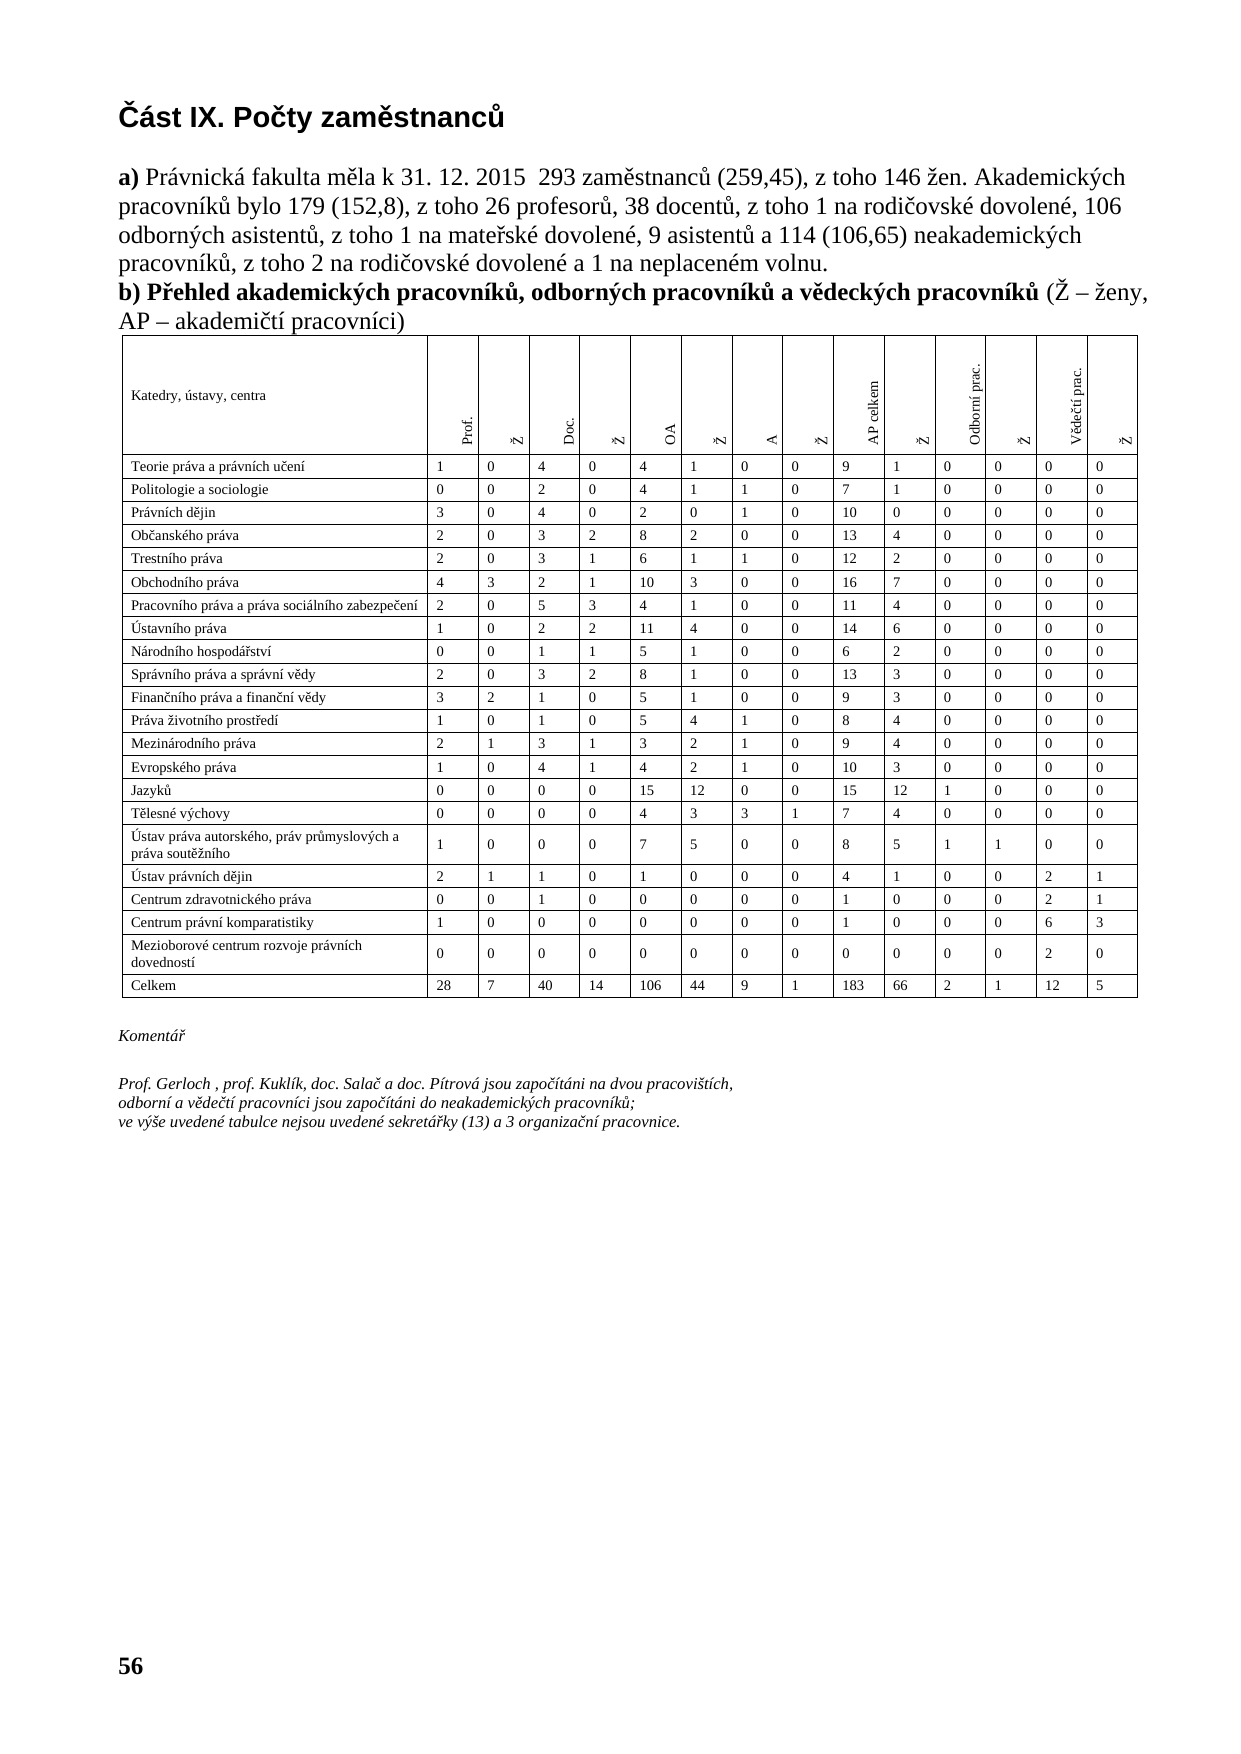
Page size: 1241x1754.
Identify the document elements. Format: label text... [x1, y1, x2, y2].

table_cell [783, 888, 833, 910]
table_cell Právních dějin [123, 502, 427, 524]
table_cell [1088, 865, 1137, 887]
table_cell 1 [783, 802, 833, 824]
table_cell 0 [479, 779, 529, 801]
table_cell 0 [986, 640, 1036, 662]
table_cell 5 [631, 640, 681, 662]
table_cell 8 [631, 664, 681, 686]
table_cell 0 [1037, 502, 1087, 524]
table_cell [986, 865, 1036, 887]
table_cell 1 [885, 455, 935, 477]
text odborní a vědečtí pracovníci jsou započítáni do neakademických pracovníků; [118, 1093, 1152, 1112]
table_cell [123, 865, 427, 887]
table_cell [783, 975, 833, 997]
table_cell 0 [1088, 733, 1137, 755]
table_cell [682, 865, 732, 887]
table_cell 0 [733, 664, 782, 686]
table_cell 0 [1037, 710, 1087, 732]
table_cell 0 [733, 594, 782, 616]
table_cell 5 [631, 710, 681, 732]
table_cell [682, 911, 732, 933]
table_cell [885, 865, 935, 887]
table_cell 0 [733, 687, 782, 709]
table_cell 0 [986, 571, 1036, 593]
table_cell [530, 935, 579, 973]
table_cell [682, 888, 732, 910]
table_cell 5 [530, 594, 579, 616]
table_cell Národního hospodářství [123, 640, 427, 662]
table_cell Pracovního práva a práva sociálního zabezpečení [123, 594, 427, 616]
table_cell 0 [783, 756, 833, 778]
table_cell Jazyků [123, 779, 427, 801]
table_cell 5 [631, 687, 681, 709]
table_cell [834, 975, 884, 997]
table_cell 0 [986, 525, 1036, 547]
table_cell 0 [986, 502, 1036, 524]
table_cell 1 [733, 756, 782, 778]
table_cell 13 [834, 664, 884, 686]
table_cell 0 [580, 802, 630, 824]
table_cell 7 [885, 571, 935, 593]
table_cell 1 [936, 779, 985, 801]
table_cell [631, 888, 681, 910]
table_cell 0 [783, 710, 833, 732]
table_cell 0 [733, 617, 782, 639]
table_cell 0 [479, 640, 529, 662]
table_cell 0 [783, 525, 833, 547]
table_cell 0 [885, 502, 935, 524]
table_cell 15 [834, 779, 884, 801]
table_cell 1 [428, 710, 478, 732]
table_cell 1 [580, 733, 630, 755]
table_cell 4 [885, 594, 935, 616]
table_cell 0 [1037, 617, 1087, 639]
table_cell 0 [1088, 802, 1137, 824]
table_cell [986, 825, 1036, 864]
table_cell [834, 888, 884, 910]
table_header A [733, 336, 782, 454]
table_cell 0 [479, 502, 529, 524]
table_cell 2 [530, 617, 579, 639]
table_cell 0 [1088, 479, 1137, 501]
table_cell 0 [1037, 594, 1087, 616]
table_cell 3 [885, 756, 935, 778]
table_cell 0 [986, 733, 1036, 755]
table_cell 4 [631, 455, 681, 477]
table_cell 2 [580, 617, 630, 639]
table_cell 0 [479, 548, 529, 570]
table_cell 0 [986, 479, 1036, 501]
table_cell 0 [936, 687, 985, 709]
table_cell 0 [479, 525, 529, 547]
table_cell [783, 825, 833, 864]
table_cell 4 [682, 710, 732, 732]
table_cell 0 [479, 617, 529, 639]
table_cell 0 [682, 502, 732, 524]
table_header OA [631, 336, 681, 454]
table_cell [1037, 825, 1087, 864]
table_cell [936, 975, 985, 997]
table_cell 0 [1037, 548, 1087, 570]
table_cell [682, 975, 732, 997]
table_cell 1 [530, 640, 579, 662]
table_cell 2 [631, 502, 681, 524]
table_cell 1 [733, 710, 782, 732]
table_cell 0 [1088, 756, 1137, 778]
table_cell 3 [682, 571, 732, 593]
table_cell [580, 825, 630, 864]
table_cell 0 [936, 479, 985, 501]
table_cell Trestního práva [123, 548, 427, 570]
table_cell 0 [986, 779, 1036, 801]
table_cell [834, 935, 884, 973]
table_cell Práva životního prostředí [123, 710, 427, 732]
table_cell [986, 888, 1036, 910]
table_cell 9 [834, 733, 884, 755]
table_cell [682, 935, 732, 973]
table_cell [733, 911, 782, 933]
table_cell 0 [936, 733, 985, 755]
table_cell 2 [428, 664, 478, 686]
table_cell 1 [428, 617, 478, 639]
table_cell 0 [936, 548, 985, 570]
table_cell 0 [936, 571, 985, 593]
table_cell 7 [834, 479, 884, 501]
table_cell 0 [580, 479, 630, 501]
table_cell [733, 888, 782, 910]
table_cell 0 [1088, 664, 1137, 686]
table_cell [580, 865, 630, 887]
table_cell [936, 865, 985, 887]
table_cell 1 [733, 733, 782, 755]
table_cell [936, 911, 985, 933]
table_cell 4 [631, 756, 681, 778]
table_cell 1 [428, 756, 478, 778]
table_cell 12 [834, 548, 884, 570]
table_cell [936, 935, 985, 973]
table_cell 3 [885, 687, 935, 709]
table_cell 0 [936, 617, 985, 639]
table_cell 12 [682, 779, 732, 801]
table_cell Mezinárodního práva [123, 733, 427, 755]
table_cell 0 [1088, 525, 1137, 547]
table_cell 0 [1088, 779, 1137, 801]
table_cell 4 [631, 479, 681, 501]
table_cell 0 [783, 733, 833, 755]
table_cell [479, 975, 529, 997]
table_cell 0 [479, 479, 529, 501]
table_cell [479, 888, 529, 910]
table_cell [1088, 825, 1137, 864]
table_cell Teorie práva a právních učení [123, 455, 427, 477]
table_cell 0 [783, 640, 833, 662]
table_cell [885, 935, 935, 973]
table_cell 4 [631, 802, 681, 824]
table_cell 0 [783, 571, 833, 593]
table_cell 3 [428, 502, 478, 524]
table_cell 1 [733, 548, 782, 570]
table_cell 0 [1088, 502, 1137, 524]
table_cell 0 [986, 756, 1036, 778]
table_cell 13 [834, 525, 884, 547]
table_cell 3 [885, 664, 935, 686]
table_cell 0 [580, 710, 630, 732]
table_cell 16 [834, 571, 884, 593]
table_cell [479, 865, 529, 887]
table_cell 0 [936, 640, 985, 662]
table_cell 4 [885, 733, 935, 755]
table_cell 0 [580, 779, 630, 801]
table_cell 4 [885, 525, 935, 547]
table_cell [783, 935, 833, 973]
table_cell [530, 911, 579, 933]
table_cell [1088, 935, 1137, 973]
table_cell 4 [530, 455, 579, 477]
table_header Prof. [428, 336, 478, 454]
table_cell 0 [580, 455, 630, 477]
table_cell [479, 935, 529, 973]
table_header Ž [986, 336, 1036, 454]
table_cell 9 [834, 687, 884, 709]
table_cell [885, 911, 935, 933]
table_cell 0 [936, 664, 985, 686]
table_cell 6 [631, 548, 681, 570]
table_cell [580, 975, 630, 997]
table_cell 0 [986, 617, 1036, 639]
table_cell 0 [479, 756, 529, 778]
table_cell 0 [1037, 571, 1087, 593]
table_cell 0 [1037, 479, 1087, 501]
table_cell 4 [530, 502, 579, 524]
table_cell 0 [936, 710, 985, 732]
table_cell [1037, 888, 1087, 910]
table_cell 0 [1037, 640, 1087, 662]
table_cell 0 [733, 455, 782, 477]
table_cell 0 [1088, 455, 1137, 477]
table_cell 0 [936, 756, 985, 778]
table_cell 0 [479, 710, 529, 732]
table_cell 0 [986, 455, 1036, 477]
table_cell 1 [530, 687, 579, 709]
table_cell 11 [631, 617, 681, 639]
table_cell Politologie a sociologie [123, 479, 427, 501]
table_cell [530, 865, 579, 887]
table_cell 4 [682, 617, 732, 639]
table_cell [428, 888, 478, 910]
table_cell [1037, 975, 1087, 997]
table_cell 0 [580, 687, 630, 709]
table_cell 0 [733, 779, 782, 801]
table_cell 1 [580, 756, 630, 778]
table_cell 4 [530, 756, 579, 778]
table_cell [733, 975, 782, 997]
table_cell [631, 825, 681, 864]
table_cell 10 [834, 502, 884, 524]
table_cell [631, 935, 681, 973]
table_cell 3 [682, 802, 732, 824]
table_header Vědečtí prac. [1037, 336, 1087, 454]
text Prof. Gerloch , prof. Kuklík, doc. Salač a doc. Pítrová jsou započítáni na dvou pracovištích, [118, 1074, 1152, 1093]
table_cell 2 [580, 664, 630, 686]
table_cell 1 [682, 594, 732, 616]
table_cell 10 [631, 571, 681, 593]
table_cell 2 [682, 733, 732, 755]
subtitle Část IX. Počty zaměstnanců [118, 100, 1152, 134]
table_cell 0 [986, 802, 1036, 824]
table_cell 0 [783, 548, 833, 570]
table_cell 0 [428, 779, 478, 801]
table_cell 0 [1088, 640, 1137, 662]
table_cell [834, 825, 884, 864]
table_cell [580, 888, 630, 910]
table_cell 2 [682, 756, 732, 778]
table_cell 3 [428, 687, 478, 709]
text Komentář [118, 1026, 1152, 1045]
table_cell 0 [733, 525, 782, 547]
table_cell 1 [733, 502, 782, 524]
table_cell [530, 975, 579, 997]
table_cell 0 [1088, 571, 1137, 593]
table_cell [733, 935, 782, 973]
table_cell 0 [1088, 710, 1137, 732]
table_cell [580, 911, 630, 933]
table_header Ž [783, 336, 833, 454]
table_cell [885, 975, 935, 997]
table_cell 4 [885, 710, 935, 732]
table_cell 1 [682, 455, 732, 477]
table_cell 0 [986, 664, 1036, 686]
table_cell 1 [428, 825, 478, 864]
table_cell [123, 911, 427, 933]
table_cell 2 [885, 640, 935, 662]
table_cell 0 [986, 710, 1036, 732]
table_cell 6 [885, 617, 935, 639]
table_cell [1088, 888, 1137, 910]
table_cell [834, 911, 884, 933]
table_cell 2 [479, 687, 529, 709]
table_header Odborní prac. [936, 336, 985, 454]
table_cell 1 [682, 548, 732, 570]
table_cell 2 [530, 479, 579, 501]
table_cell 3 [530, 548, 579, 570]
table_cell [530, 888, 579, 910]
table_cell 1 [682, 479, 732, 501]
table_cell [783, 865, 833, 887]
table_cell 0 [936, 802, 985, 824]
table_header AP celkem [834, 336, 884, 454]
table_cell 0 [530, 779, 579, 801]
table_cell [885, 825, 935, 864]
table_cell 0 [783, 455, 833, 477]
table_cell 0 [783, 664, 833, 686]
table_cell 0 [733, 640, 782, 662]
table_cell 8 [631, 525, 681, 547]
table_cell 15 [631, 779, 681, 801]
table_cell 0 [479, 455, 529, 477]
table_cell 6 [834, 640, 884, 662]
table_cell 1 [479, 733, 529, 755]
table_cell 2 [885, 548, 935, 570]
table_cell 1 [580, 640, 630, 662]
table_cell 3 [631, 733, 681, 755]
table_cell 0 [428, 479, 478, 501]
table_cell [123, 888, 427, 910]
table_cell 3 [530, 733, 579, 755]
table_cell 14 [834, 617, 884, 639]
table_cell 0 [783, 594, 833, 616]
table_cell 4 [428, 571, 478, 593]
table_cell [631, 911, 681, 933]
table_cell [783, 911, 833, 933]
table_cell 3 [733, 802, 782, 824]
text ve výše uvedené tabulce nejsou uvedené sekretářky (13) a 3 organizační pracovnice. [118, 1112, 1152, 1131]
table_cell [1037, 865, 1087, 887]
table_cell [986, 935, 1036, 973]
table_cell 0 [1037, 802, 1087, 824]
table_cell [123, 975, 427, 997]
table_cell 0 [1037, 455, 1087, 477]
table_cell Finančního práva a finanční vědy [123, 687, 427, 709]
table_cell 0 [1037, 525, 1087, 547]
table_header Ž [1088, 336, 1137, 454]
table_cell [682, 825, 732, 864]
table_cell 2 [428, 733, 478, 755]
table_cell 1 [682, 687, 732, 709]
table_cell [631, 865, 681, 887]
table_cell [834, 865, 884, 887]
table_cell 1 [428, 455, 478, 477]
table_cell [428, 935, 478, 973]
table_cell 0 [936, 594, 985, 616]
table_cell 0 [580, 502, 630, 524]
table_cell 11 [834, 594, 884, 616]
table_cell 0 [986, 594, 1036, 616]
table_cell Ústav práva autorského, práv průmyslových a práva soutěžního [123, 825, 427, 864]
table_header Ž [580, 336, 630, 454]
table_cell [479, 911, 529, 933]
table_header Ž [479, 336, 529, 454]
table_cell 1 [733, 479, 782, 501]
table_cell 0 [783, 687, 833, 709]
table_cell 0 [479, 802, 529, 824]
table_header Ž [885, 336, 935, 454]
table_cell 0 [936, 455, 985, 477]
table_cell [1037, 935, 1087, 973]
text b) Přehled akademických pracovníků, odborných pracovníků a vědeckých pracovníků (Ž – ženy, AP – akademičtí pracovníci) [118, 277, 1152, 335]
table_cell 1 [580, 548, 630, 570]
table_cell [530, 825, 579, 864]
table_cell 0 [530, 802, 579, 824]
table_cell 0 [783, 479, 833, 501]
table_cell 2 [682, 525, 732, 547]
table_cell 2 [428, 525, 478, 547]
table_cell 0 [1088, 548, 1137, 570]
table_cell 2 [530, 571, 579, 593]
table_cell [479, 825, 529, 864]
table_cell 0 [783, 502, 833, 524]
table_cell 1 [682, 640, 732, 662]
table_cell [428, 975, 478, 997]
table_cell 0 [1037, 687, 1087, 709]
table_cell Občanského práva [123, 525, 427, 547]
table_cell 0 [1088, 687, 1137, 709]
table_cell 8 [834, 710, 884, 732]
table_cell 0 [783, 779, 833, 801]
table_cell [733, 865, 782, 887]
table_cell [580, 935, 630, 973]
table_cell 4 [885, 802, 935, 824]
table_cell 2 [428, 548, 478, 570]
text a) Právnická fakulta měla k 31. 12. 2015 293 zaměstnanců (259,45), z toho 146 žen. Akademických pracovníků bylo 179 (152,8), z toho 26 profesorů, 38 docentů, z toho 1 na rodičovské dovolené, 106 odborných asistentů, z toho 1 na mateřské dovolené, 9 asistentů a 114 (106,65) neakademických pracovníků, z toho 2 na rodičovské dovolené a 1 na neplaceném volnu. [118, 162, 1152, 277]
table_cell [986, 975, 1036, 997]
table_cell 1 [885, 479, 935, 501]
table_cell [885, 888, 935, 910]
table_cell 0 [1088, 617, 1137, 639]
table_cell 3 [530, 664, 579, 686]
table_cell 0 [479, 664, 529, 686]
table_cell Správního práva a správní vědy [123, 664, 427, 686]
table_cell 7 [834, 802, 884, 824]
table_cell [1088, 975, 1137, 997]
table_cell 1 [580, 571, 630, 593]
table_cell 0 [986, 548, 1036, 570]
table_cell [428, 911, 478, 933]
table_cell Obchodního práva [123, 571, 427, 593]
table_header Katedry, ústavy, centra [123, 336, 427, 454]
table_cell 0 [1037, 779, 1087, 801]
table_cell 0 [479, 594, 529, 616]
table_cell 0 [936, 502, 985, 524]
table_cell 0 [936, 525, 985, 547]
table_cell Tělesné výchovy [123, 802, 427, 824]
table_cell Evropského práva [123, 756, 427, 778]
table_cell Ústavního práva [123, 617, 427, 639]
table_cell 2 [428, 594, 478, 616]
table_cell 3 [530, 525, 579, 547]
table_cell 2 [580, 525, 630, 547]
table_cell 0 [428, 802, 478, 824]
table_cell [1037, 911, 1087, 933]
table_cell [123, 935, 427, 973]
table_cell 3 [580, 594, 630, 616]
table_cell 0 [733, 571, 782, 593]
table_header Doc. [530, 336, 579, 454]
table_cell 4 [631, 594, 681, 616]
table_cell 9 [834, 455, 884, 477]
table_cell 0 [986, 687, 1036, 709]
table_cell 0 [1037, 664, 1087, 686]
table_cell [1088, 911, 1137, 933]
table_cell 0 [1088, 594, 1137, 616]
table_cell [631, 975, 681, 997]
table_cell 3 [479, 571, 529, 593]
table_cell 12 [885, 779, 935, 801]
table_cell 0 [783, 617, 833, 639]
table_cell 1 [530, 710, 579, 732]
table_cell 0 [1037, 733, 1087, 755]
table_cell 1 [682, 664, 732, 686]
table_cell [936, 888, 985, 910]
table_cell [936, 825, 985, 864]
table_cell 0 [428, 640, 478, 662]
table_header Ž [682, 336, 732, 454]
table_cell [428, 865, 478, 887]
table_cell 10 [834, 756, 884, 778]
table_cell 0 [1037, 756, 1087, 778]
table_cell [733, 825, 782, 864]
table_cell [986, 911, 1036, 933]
